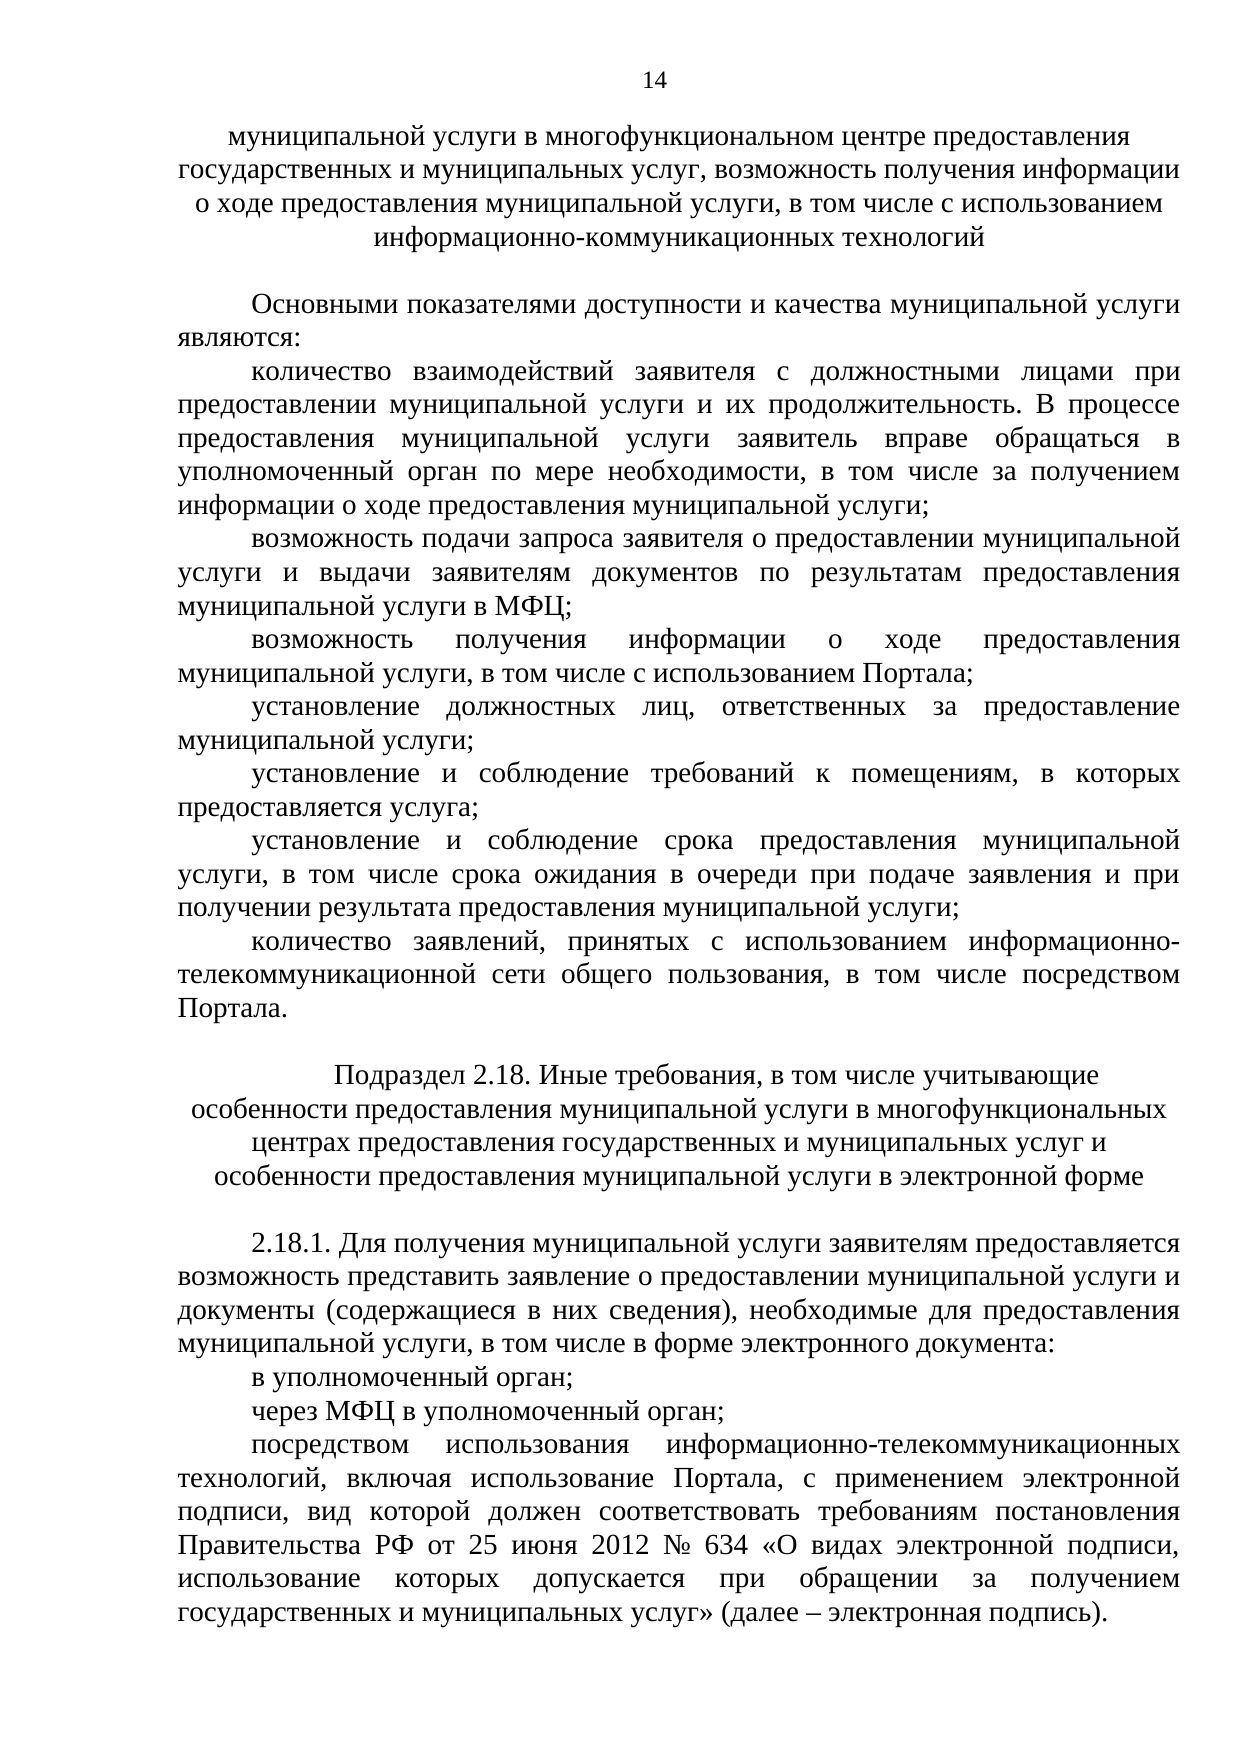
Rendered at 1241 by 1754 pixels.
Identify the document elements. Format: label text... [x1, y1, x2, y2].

text 2.18.1. Для получения муниципальной услуги заявителям предоставляется возможность представить заявление о предоставлении муниципальной услуги и документы (содержащиеся в них сведения), необходимые для предоставления муниципальной услуги, в том числе в форме электронного документа: [177, 1225, 1181, 1359]
text установление должностных лиц, ответственных за предоставление муниципальной услуги; [177, 688, 1181, 755]
text установление и соблюдение срока предоставления муниципальной услуги, в том числе срока ожидания в очереди при подаче заявления и при получении результата предоставления муниципальной услуги; [177, 822, 1181, 923]
text установление и соблюдение требований к помещениям, в которых предоставляется услуга; [177, 755, 1181, 822]
text муниципальной услуги в многофункциональном центре предоставления государственных и муниципальных услуг, возможность получения информации о ходе предоставления муниципальной услуги, в том числе с использованием информационно-коммуникационных технологий [177, 118, 1181, 252]
text посредством использования информационно-телекоммуникационных технологий, включая использование Портала, с применением электронной подписи, вид которой должен соответствовать требованиям постановления Правительства РФ от 25 июня 2012 № 634 «О видах электронной подписи, использование которых допускается при обращении за получением государственных и муниципальных услуг» (далее – электронная подпись). [177, 1426, 1181, 1627]
text количество заявлений, принятых с использованием информационно-телекоммуникационной сети общего пользования, в том числе посредством Портала. [177, 923, 1181, 1024]
text через МФЦ в уполномоченный орган; [177, 1393, 1181, 1426]
text Основными показателями доступности и качества муниципальной услуги являются: [177, 286, 1181, 353]
text Подраздел 2.18. Иные требования, в том числе учитывающие особенности предоставления муниципальной услуги в многофункциональных центрах предоставления государственных и муниципальных услуг и особенности предоставления муниципальной услуги в электронной форме [177, 1057, 1181, 1191]
text в уполномоченный орган; [177, 1359, 1181, 1393]
text количество взаимодействий заявителя с должностными лицами при предоставлении муниципальной услуги и их продолжительность. В процессе предоставления муниципальной услуги заявитель вправе обращаться в уполномоченный орган по мере необходимости, в том числе за получением информации о ходе предоставления муниципальной услуги; [177, 353, 1181, 521]
text возможность подачи запроса заявителя о предоставлении муниципальной услуги и выдачи заявителям документов по результатам предоставления муниципальной услуги в МФЦ; [177, 521, 1181, 621]
text возможность получения информации о ходе предоставления муниципальной услуги, в том числе с использованием Портала; [177, 621, 1181, 688]
